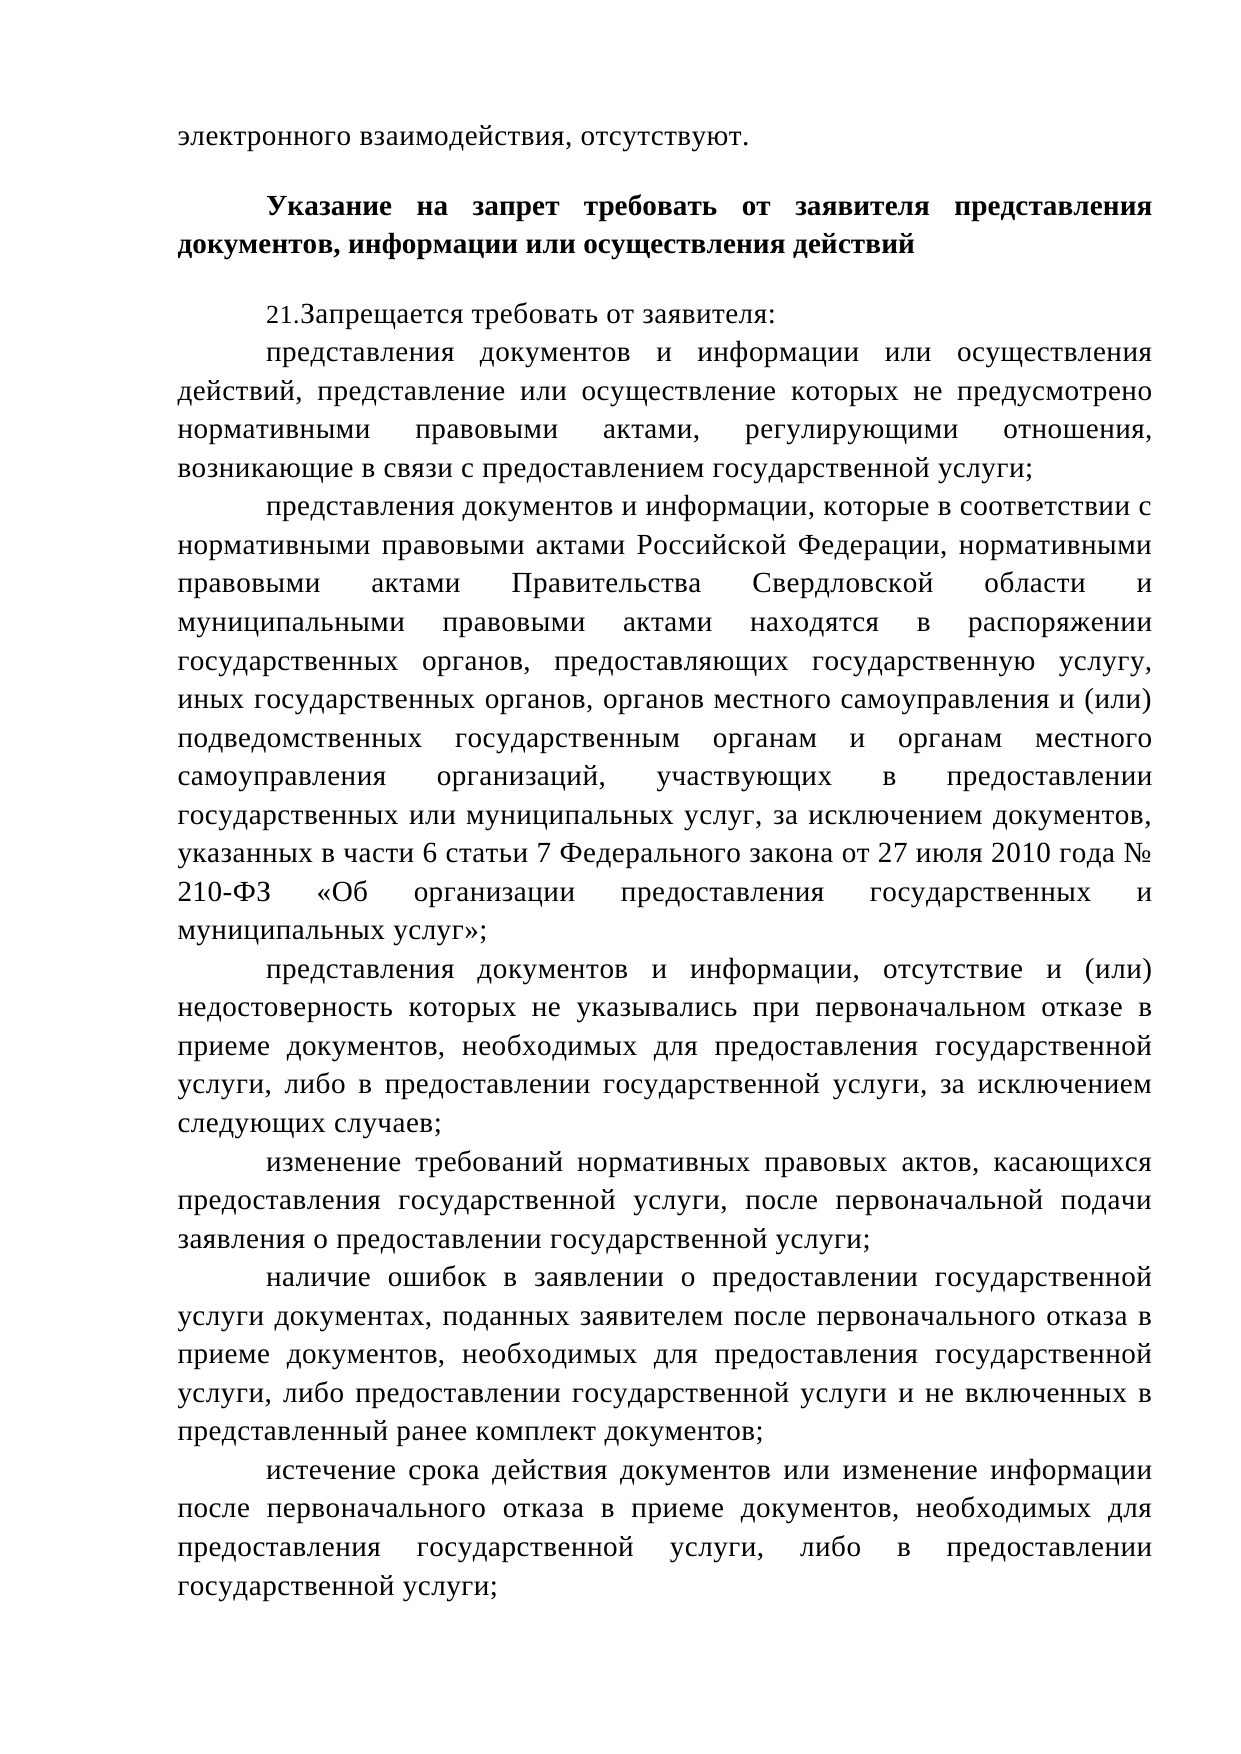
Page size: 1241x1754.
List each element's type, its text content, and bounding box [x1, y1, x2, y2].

text наличие ошибок в заявлении о предоставлении государственной услуги документах, поданных заявителем после первоначального отказа в приеме документов, необходимых для предоставления государственной услуги, либо предоставлении государственной услуги и не включенных в представленный ранее комплект документов; [177, 1259, 1154, 1447]
text Указание на запрет требовать от заявителя представления документов, информации или осуществления действий [177, 188, 1154, 260]
text представления документов и информации или осуществления действий, представление или осуществление которых не предусмотрено нормативными правовыми актами, регулирующими отношения, возникающие в связи с предоставлением государственной услуги; [177, 334, 1154, 483]
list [177, 118, 1154, 152]
list Запрещается требовать от заявителя: [177, 296, 1154, 329]
text истечение срока действия документов или изменение информации после первоначального отказа в приеме документов, необходимых для предоставления государственной услуги, либо в предоставлении государственной услуги; [177, 1452, 1154, 1601]
text представления документов и информации, отсутствие и (или) недостоверность которых не указывались при первоначальном отказе в приеме документов, необходимых для предоставления государственной услуги, либо в предоставлении государственной услуги, за исключением следующих случаев; [177, 951, 1154, 1139]
text изменение требований нормативных правовых актов, касающихся предоставления государственной услуги, после первоначальной подачи заявления о предоставлении государственной услуги; [177, 1144, 1154, 1254]
text представления документов и информации, которые в соответствии с нормативными правовыми актами Российской Федерации, нормативными правовыми актами Правительства Свердловской области и муниципальными правовыми актами находятся в распоряжении государственных органов, предоставляющих государственную услугу, иных государственных органов, органов местного самоуправления и (или) подведомственных государственным органам и органам местного самоуправления организаций, участвующих в предоставлении государственных или муниципальных услуг, за исключением документов, указанных в части 6 статьи 7 Федерального закона от 27 июля 2010 года № 210-ФЗ «Об организации предоставления государственных и муниципальных услуг»; [177, 488, 1154, 946]
